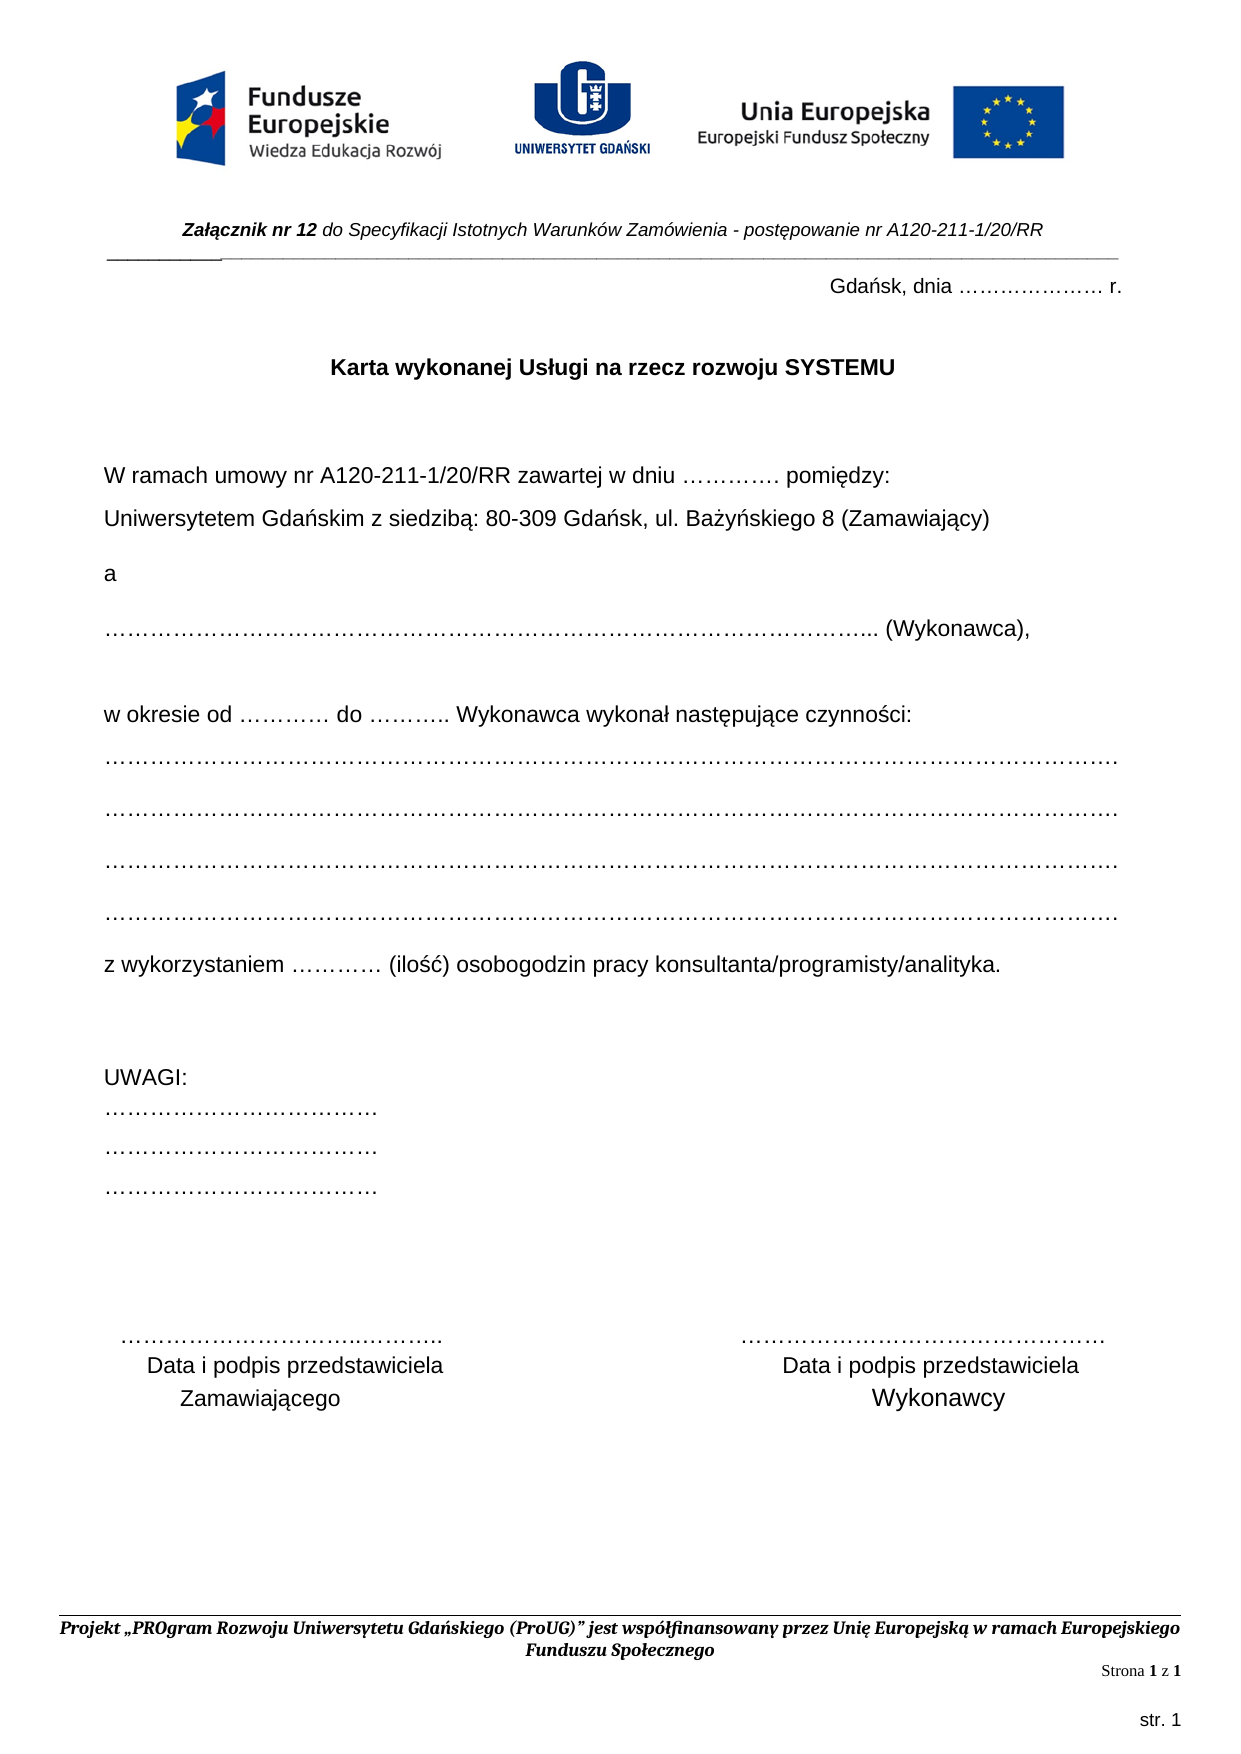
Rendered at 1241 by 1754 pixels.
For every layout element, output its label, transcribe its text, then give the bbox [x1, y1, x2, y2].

text …………………………..……….. ………………………………………… [103, 1322, 1122, 1349]
text ……………………………………………………………………………………………………………………. [103, 743, 1122, 770]
text Uniwersytetem Gdańskim z siedzibą: 80-309 Gdańsk, ul. Bażyńskiego 8 (Zamawiający) [103, 505, 1122, 531]
text Zamawiającego Wykonawcy [103, 1383, 1122, 1411]
text z wykorzystaniem ………… (ilość) osobogodzin pracy konsultanta/programisty/analityka. [103, 951, 1122, 978]
text Gdańsk, dnia ………………… r. [103, 274, 1122, 298]
text Karta wykonanej Usługi na rzecz rozwoju SYSTEMU [103, 354, 1122, 381]
text ……………………………………………………………………………………………………………………. [103, 847, 1122, 874]
text Data i podpis przedstawiciela Data i podpis przedstawiciela [103, 1352, 1122, 1379]
text ……………………………………………………………………………………………………………………. [103, 899, 1122, 926]
picture [147, 44, 1093, 197]
text ………………………………………………………………………………………... (Wykonawca), [103, 615, 1122, 642]
text a [103, 560, 1122, 586]
text ……………………………………………………………………………………………………………………. [103, 795, 1122, 822]
text W ramach umowy nr A120-211-1/20/RR zawartej w dniu …………. pomiędzy: [103, 462, 1122, 488]
text w okresie od ………… do ……….. Wykonawca wykonał następujące czynności: [103, 701, 1122, 727]
text UWAGI: [103, 1064, 1122, 1090]
text ……………………………… [103, 1094, 1122, 1120]
text ……………………………… [103, 1173, 1122, 1199]
text ……………………………… [103, 1133, 1122, 1160]
